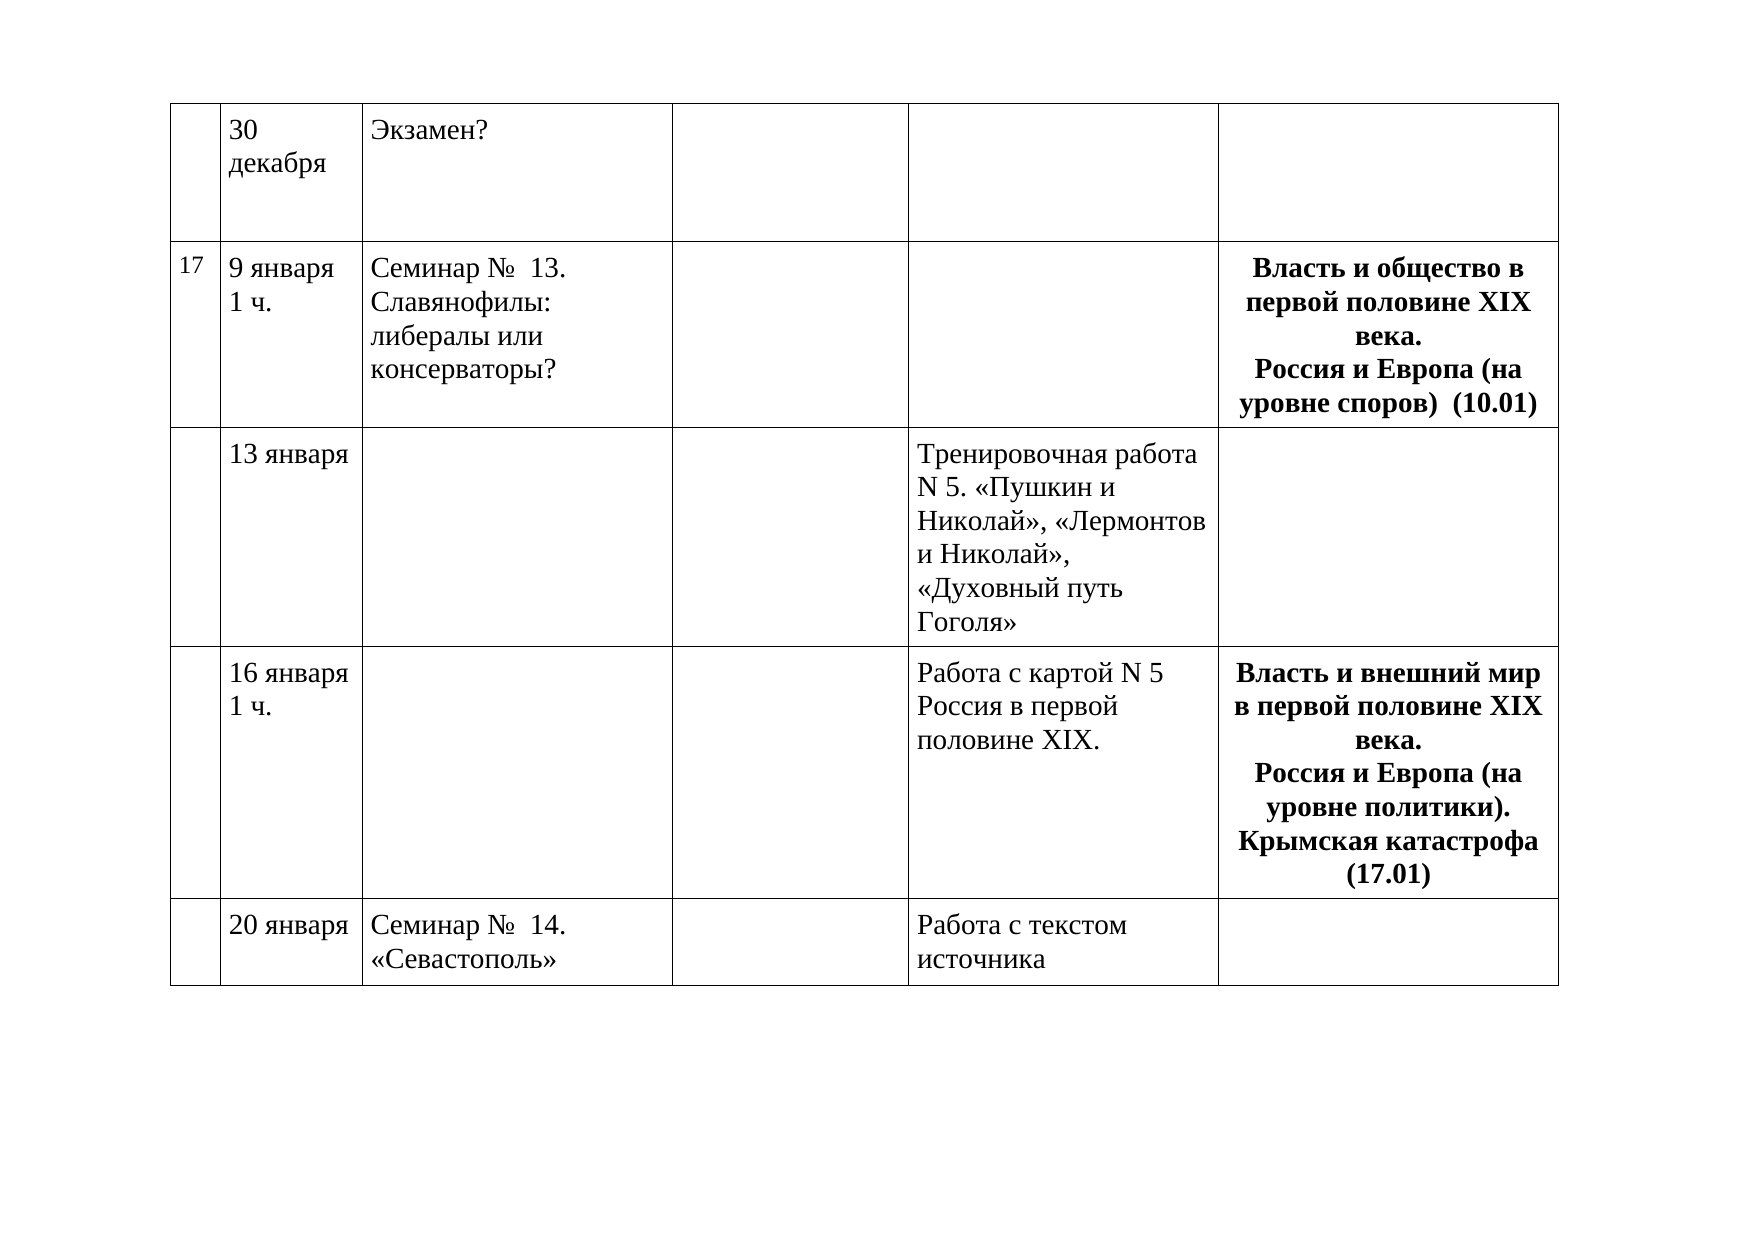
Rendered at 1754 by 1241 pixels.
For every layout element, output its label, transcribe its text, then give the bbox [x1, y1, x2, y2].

table_cell [673, 428, 908, 646]
table_cell [673, 104, 908, 241]
table_cell Работа с картой N 5 Россия в первой половине XIX. [909, 647, 1218, 898]
table_cell Экзамен? [363, 104, 672, 241]
table_cell [171, 647, 220, 898]
table_cell [171, 899, 220, 985]
table_cell 30 декабря [221, 104, 362, 241]
table_cell [909, 242, 1218, 427]
table_cell Власть и общество в первой половине XIX века. Россия и Европа (на уровне споров) (10.01) [1219, 242, 1558, 427]
table_cell [1219, 899, 1558, 985]
table_cell [363, 647, 672, 898]
table_cell [171, 428, 220, 646]
table_cell [363, 428, 672, 646]
table_cell [171, 104, 220, 241]
table_cell [673, 242, 908, 427]
table_cell 17 [171, 242, 220, 427]
table_cell Власть и внешний мир в первой половине XIX века. Россия и Европа (на уровне политики). Крымская катастрофа (17.01) [1219, 647, 1558, 898]
table_cell Семинар № 13. Славянофилы: либералы или консерваторы? [363, 242, 672, 427]
table_cell 20 января [221, 899, 362, 985]
table_cell 16 января 1 ч. [221, 647, 362, 898]
table_cell [1219, 104, 1558, 241]
table_cell Тренировочная работа N 5. «Пушкин и Николай», «Лермонтов и Николай», «Духовный путь Гоголя» [909, 428, 1218, 646]
table_cell 9 января 1 ч. [221, 242, 362, 427]
table_cell Семинар № 14. «Севастополь» [363, 899, 672, 985]
table_cell 13 января [221, 428, 362, 646]
table_cell [909, 104, 1218, 241]
table_cell Работа с текстом источника [909, 899, 1218, 985]
table_cell [673, 647, 908, 898]
table_cell [673, 899, 908, 985]
table_cell [1219, 428, 1558, 646]
